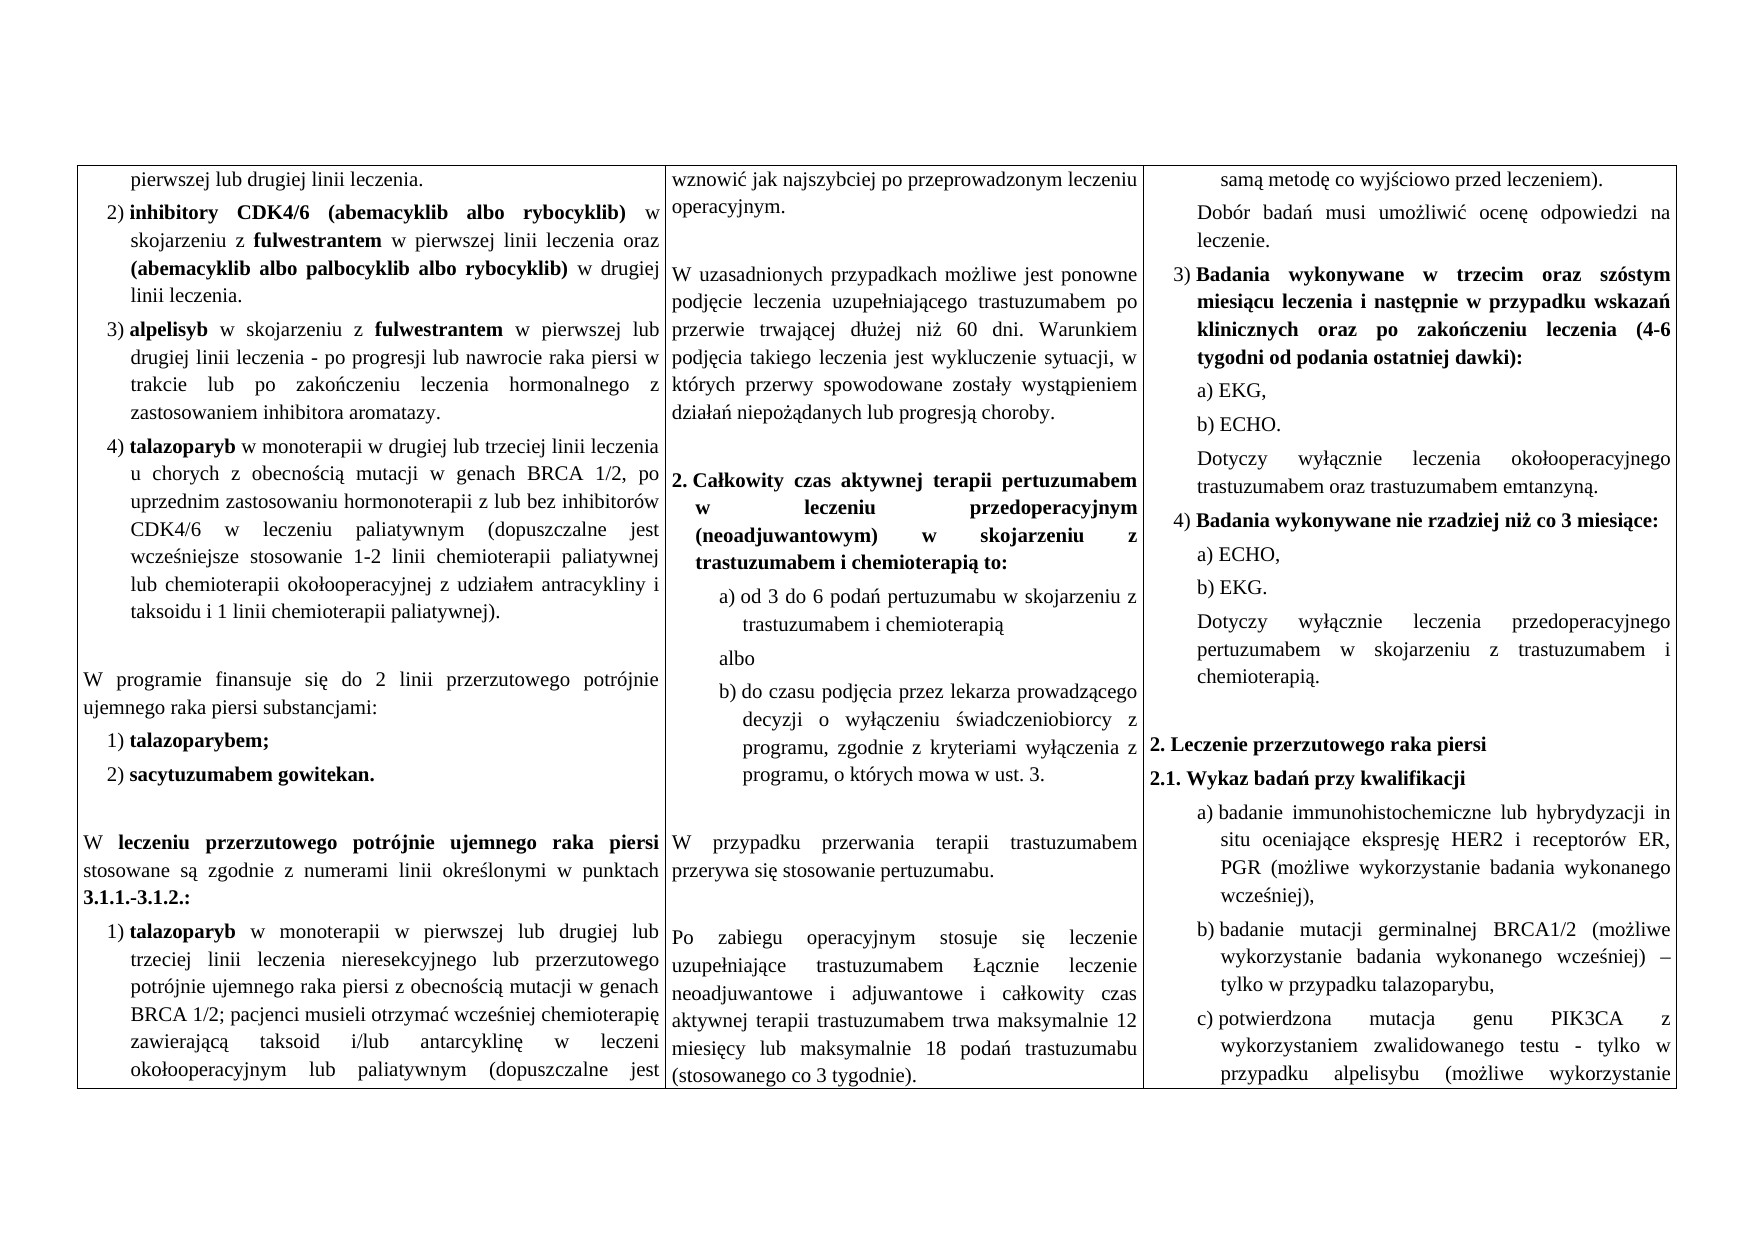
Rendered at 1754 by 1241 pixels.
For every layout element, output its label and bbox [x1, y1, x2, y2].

table_cell [666, 166, 1143, 1087]
table_cell [78, 166, 665, 1087]
table_cell [1144, 166, 1676, 1087]
